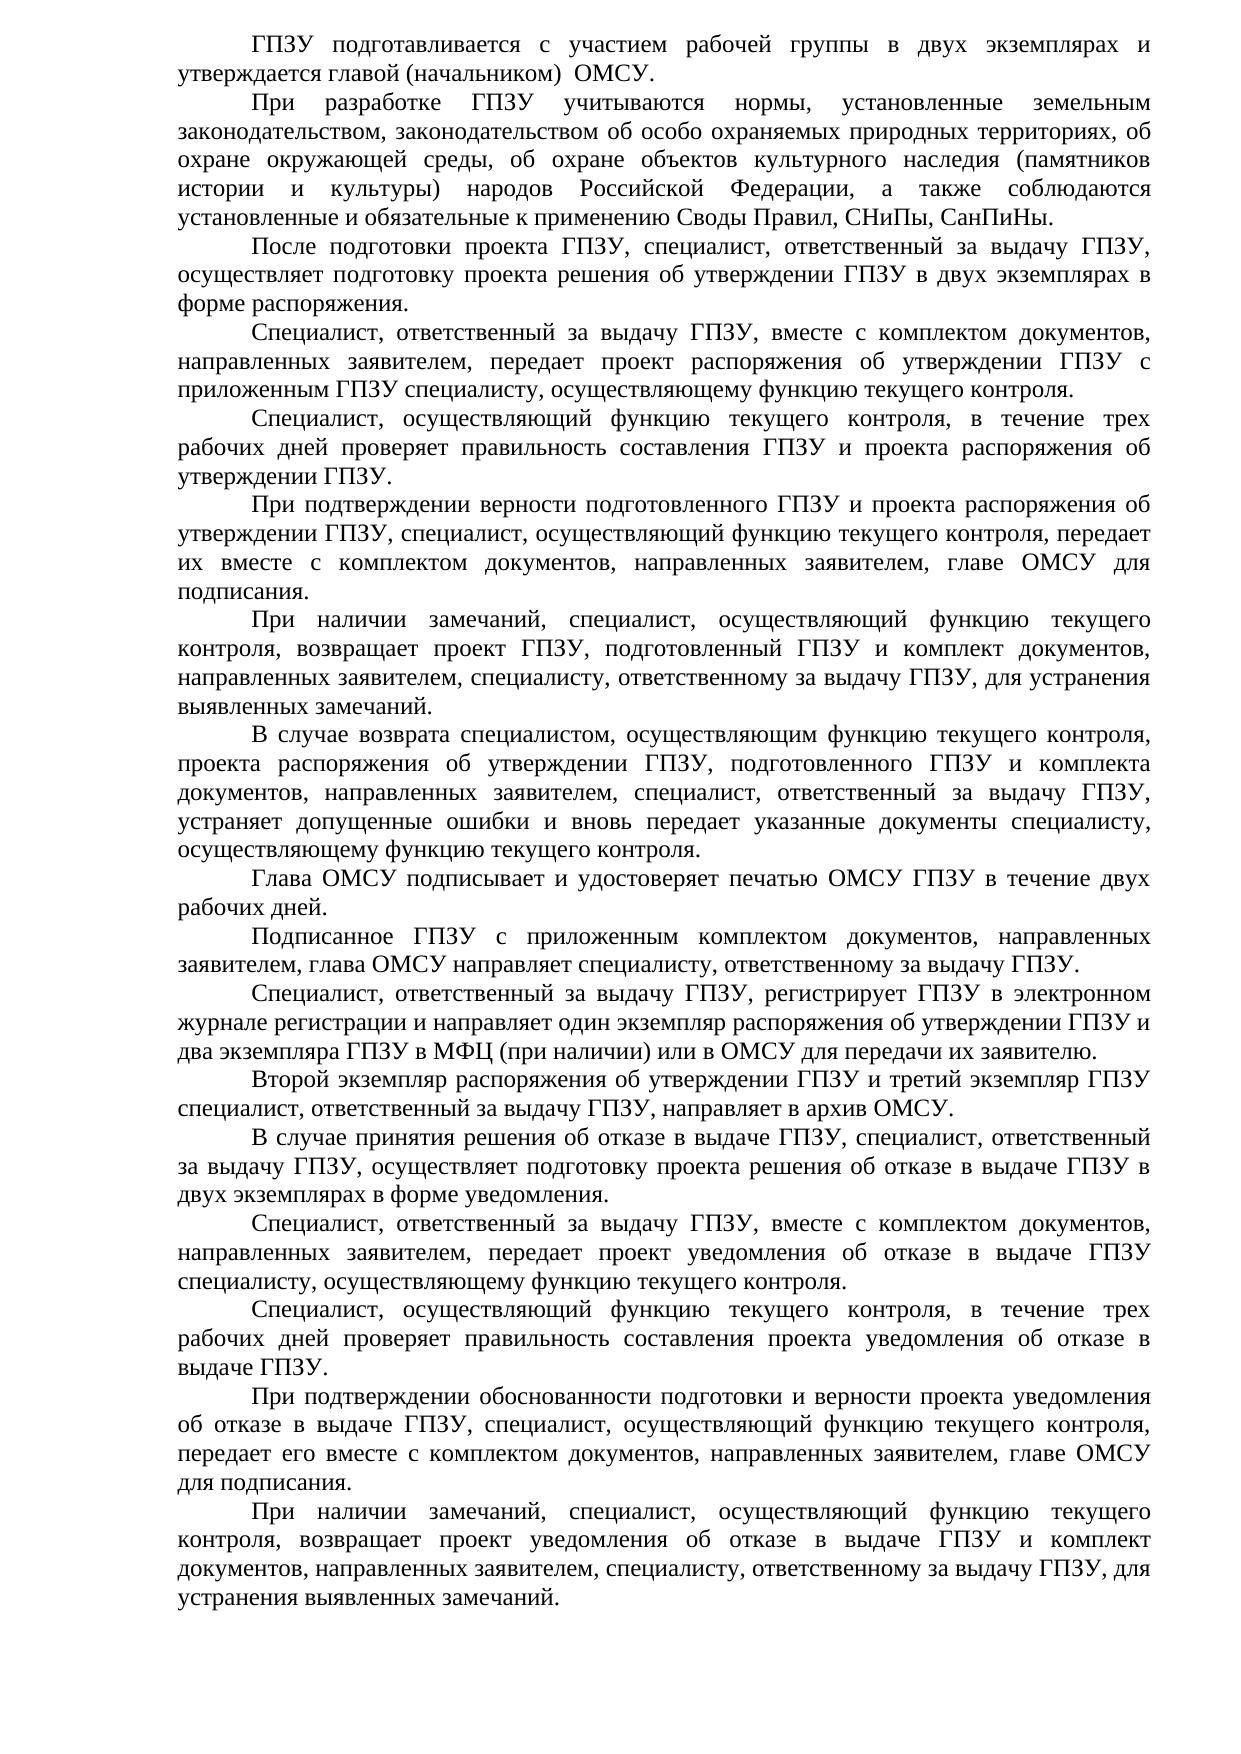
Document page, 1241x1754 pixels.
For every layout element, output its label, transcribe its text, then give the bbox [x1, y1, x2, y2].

text Специалист, ответственный за выдачу ГПЗУ, вместе с комплектом документов, направленных заявителем, передает проект распоряжения об утверждении ГПЗУ с приложенным ГПЗУ специалисту, осуществляющему функцию текущего контроля. [177, 317, 1152, 403]
text Подписанное ГПЗУ с приложенным комплектом документов, направленных заявителем, глава ОМСУ направляет специалисту, ответственному за выдачу ГПЗУ. [177, 921, 1152, 978]
text Специалист, ответственный за выдачу ГПЗУ, регистрирует ГПЗУ в электронном журнале регистрации и направляет один экземпляр распоряжения об утверждении ГПЗУ и два экземпляра ГПЗУ в МФЦ (при наличии) или в ОМСУ для передачи их заявителю. [177, 978, 1152, 1064]
text При подтверждении верности подготовленного ГПЗУ и проекта распоряжения об утверждении ГПЗУ, специалист, осуществляющий функцию текущего контроля, передает их вместе с комплектом документов, направленных заявителем, главе ОМСУ для подписания. [177, 489, 1152, 604]
text ГПЗУ подготавливается с участием рабочей группы в двух экземплярах и утверждается главой (начальником) ОМСУ. [177, 29, 1152, 87]
text В случае принятия решения об отказе в выдаче ГПЗУ, специалист, ответственный за выдачу ГПЗУ, осуществляет подготовку проекта решения об отказе в выдаче ГПЗУ в двух экземплярах в форме уведомления. [177, 1122, 1152, 1208]
text Глава ОМСУ подписывает и удостоверяет печатью ОМСУ ГПЗУ в течение двух рабочих дней. [177, 863, 1152, 921]
text При разработке ГПЗУ учитываются нормы, установленные земельным законодательством, законодательством об особо охраняемых природных территориях, об охране окружающей среды, об охране объектов культурного наследия (памятников истории и культуры) народов Российской Федерации, а также соблюдаются установленные и обязательные к применению Своды Правил, СНиПы, СанПиНы. [177, 87, 1152, 231]
text При наличии замечаний, специалист, осуществляющий функцию текущего контроля, возвращает проект уведомления об отказе в выдаче ГПЗУ и комплект документов, направленных заявителем, специалисту, ответственному за выдачу ГПЗУ, для устранения выявленных замечаний. [177, 1496, 1152, 1611]
text Специалист, осуществляющий функцию текущего контроля, в течение трех рабочих дней проверяет правильность составления ГПЗУ и проекта распоряжения об утверждении ГПЗУ. [177, 403, 1152, 489]
text Второй экземпляр распоряжения об утверждении ГПЗУ и третий экземпляр ГПЗУ специалист, ответственный за выдачу ГПЗУ, направляет в архив ОМСУ. [177, 1064, 1152, 1122]
text Специалист, осуществляющий функцию текущего контроля, в течение трех рабочих дней проверяет правильность составления проекта уведомления об отказе в выдаче ГПЗУ. [177, 1294, 1152, 1381]
text Специалист, ответственный за выдачу ГПЗУ, вместе с комплектом документов, направленных заявителем, передает проект уведомления об отказе в выдаче ГПЗУ специалисту, осуществляющему функцию текущего контроля. [177, 1208, 1152, 1294]
text В случае возврата специалистом, осуществляющим функцию текущего контроля, проекта распоряжения об утверждении ГПЗУ, подготовленного ГПЗУ и комплекта документов, направленных заявителем, специалист, ответственный за выдачу ГПЗУ, устраняет допущенные ошибки и вновь передает указанные документы специалисту, осуществляющему функцию текущего контроля. [177, 719, 1152, 863]
text После подготовки проекта ГПЗУ, специалист, ответственный за выдачу ГПЗУ, осуществляет подготовку проекта решения об утверждении ГПЗУ в двух экземплярах в форме распоряжения. [177, 231, 1152, 317]
text При наличии замечаний, специалист, осуществляющий функцию текущего контроля, возвращает проект ГПЗУ, подготовленный ГПЗУ и комплект документов, направленных заявителем, специалисту, ответственному за выдачу ГПЗУ, для устранения выявленных замечаний. [177, 604, 1152, 719]
text При подтверждении обоснованности подготовки и верности проекта уведомления об отказе в выдаче ГПЗУ, специалист, осуществляющий функцию текущего контроля, передает его вместе с комплектом документов, направленных заявителем, главе ОМСУ для подписания. [177, 1381, 1152, 1496]
